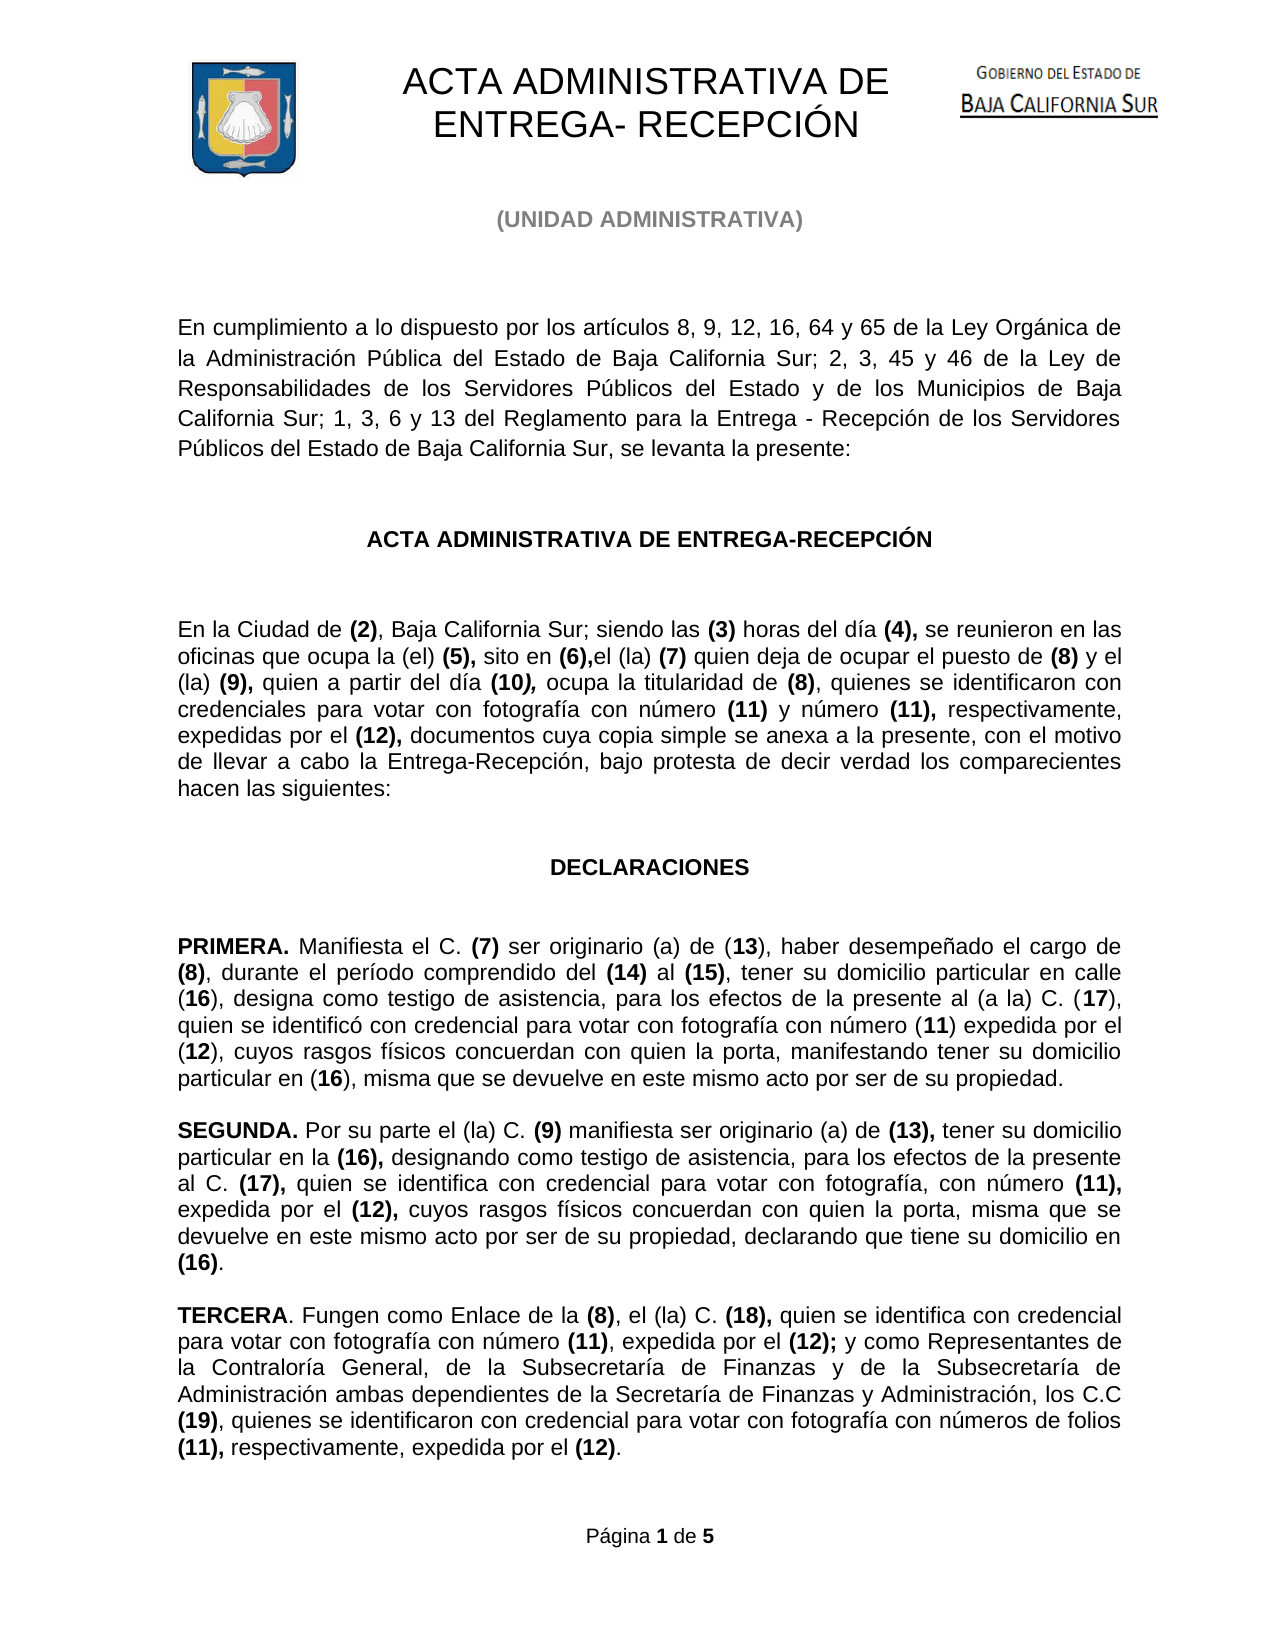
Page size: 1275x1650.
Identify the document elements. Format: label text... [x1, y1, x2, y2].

text DECLARACIONES [177, 854, 1122, 880]
text En cumplimiento a lo dispuesto por los artículos 8, 9, 12, 16, 64 y 65 de la Ley Orgánica de la Administración Pública del Estado de Baja California Sur; 2, 3, 45 y 46 de la Ley de Responsabilidades de los Servidores Públicos del Estado y de los Municipios de Baja California Sur; 1, 3, 6 y 13 del Reglamento para la Entrega - Recepción de los Servidores Públicos del Estado de Baja California Sur, se levanta la presente: [177, 314, 1122, 462]
text ACTA ADMINISTRATIVA DE ENTREGA-RECEPCIÓN [177, 526, 1122, 552]
text En la Ciudad de (2), Baja California Sur; siendo las (3) horas del día (4), se reunieron en las oficinas que ocupa la (el) (5), sito en (6),el (la) (7) quien deja de ocupar el puesto de (8) y el (la) (9), quien a partir del día (10), ocupa la titularidad de (8), quienes se identificaron con credenciales para votar con fotografía con número (11) y número (11), respectivamente, expedidas por el (12), documentos cuya copia simple se anexa a la presente, con el motivo de llevar a cabo la Entrega-Recepción, bajo protesta de decir verdad los comparecientes hacen las siguientes: [177, 616, 1122, 801]
text PRIMERA. Manifiesta el C. (7) ser originario (a) de (13), haber desempeñado el cargo de (8), durante el período comprendido del (14) al (15), tener su domicilio particular en calle (16), designa como testigo de asistencia, para los efectos de la presente al (a la) C. (17), quien se identificó con credencial para votar con fotografía con número (11) expedida por el (12), cuyos rasgos físicos concuerdan con quien la porta, manifestando tener su domicilio particular en (16), misma que se devuelve en este mismo acto por ser de su propiedad. [177, 933, 1122, 1091]
picture [188, 59, 301, 180]
picture [951, 59, 1163, 125]
text TERCERA. Fungen como Enlace de la (8), el (la) C. (18), quien se identifica con credencial para votar con fotografía con número (11), expedida por el (12); y como Representantes de la Contraloría General, de la Subsecretaría de Finanzas y de la Subsecretaría de Administración ambas dependientes de la Secretaría de Finanzas y Administración, los C.C (19), quienes se identificaron con credencial para votar con fotografía con números de folios (11), respectivamente, expedida por el (12). [177, 1302, 1122, 1460]
text SEGUNDA. Por su parte el (la) C. (9) manifiesta ser originario (a) de (13), tener su domicilio particular en la (16), designando como testigo de asistencia, para los efectos de la presente al C. (17), quien se identifica con credencial para votar con fotografía, con número (11), expedida por el (12), cuyos rasgos físicos concuerdan con quien la porta, misma que se devuelve en este mismo acto por ser de su propiedad, declarando que tiene su domicilio en (16). [177, 1117, 1122, 1275]
